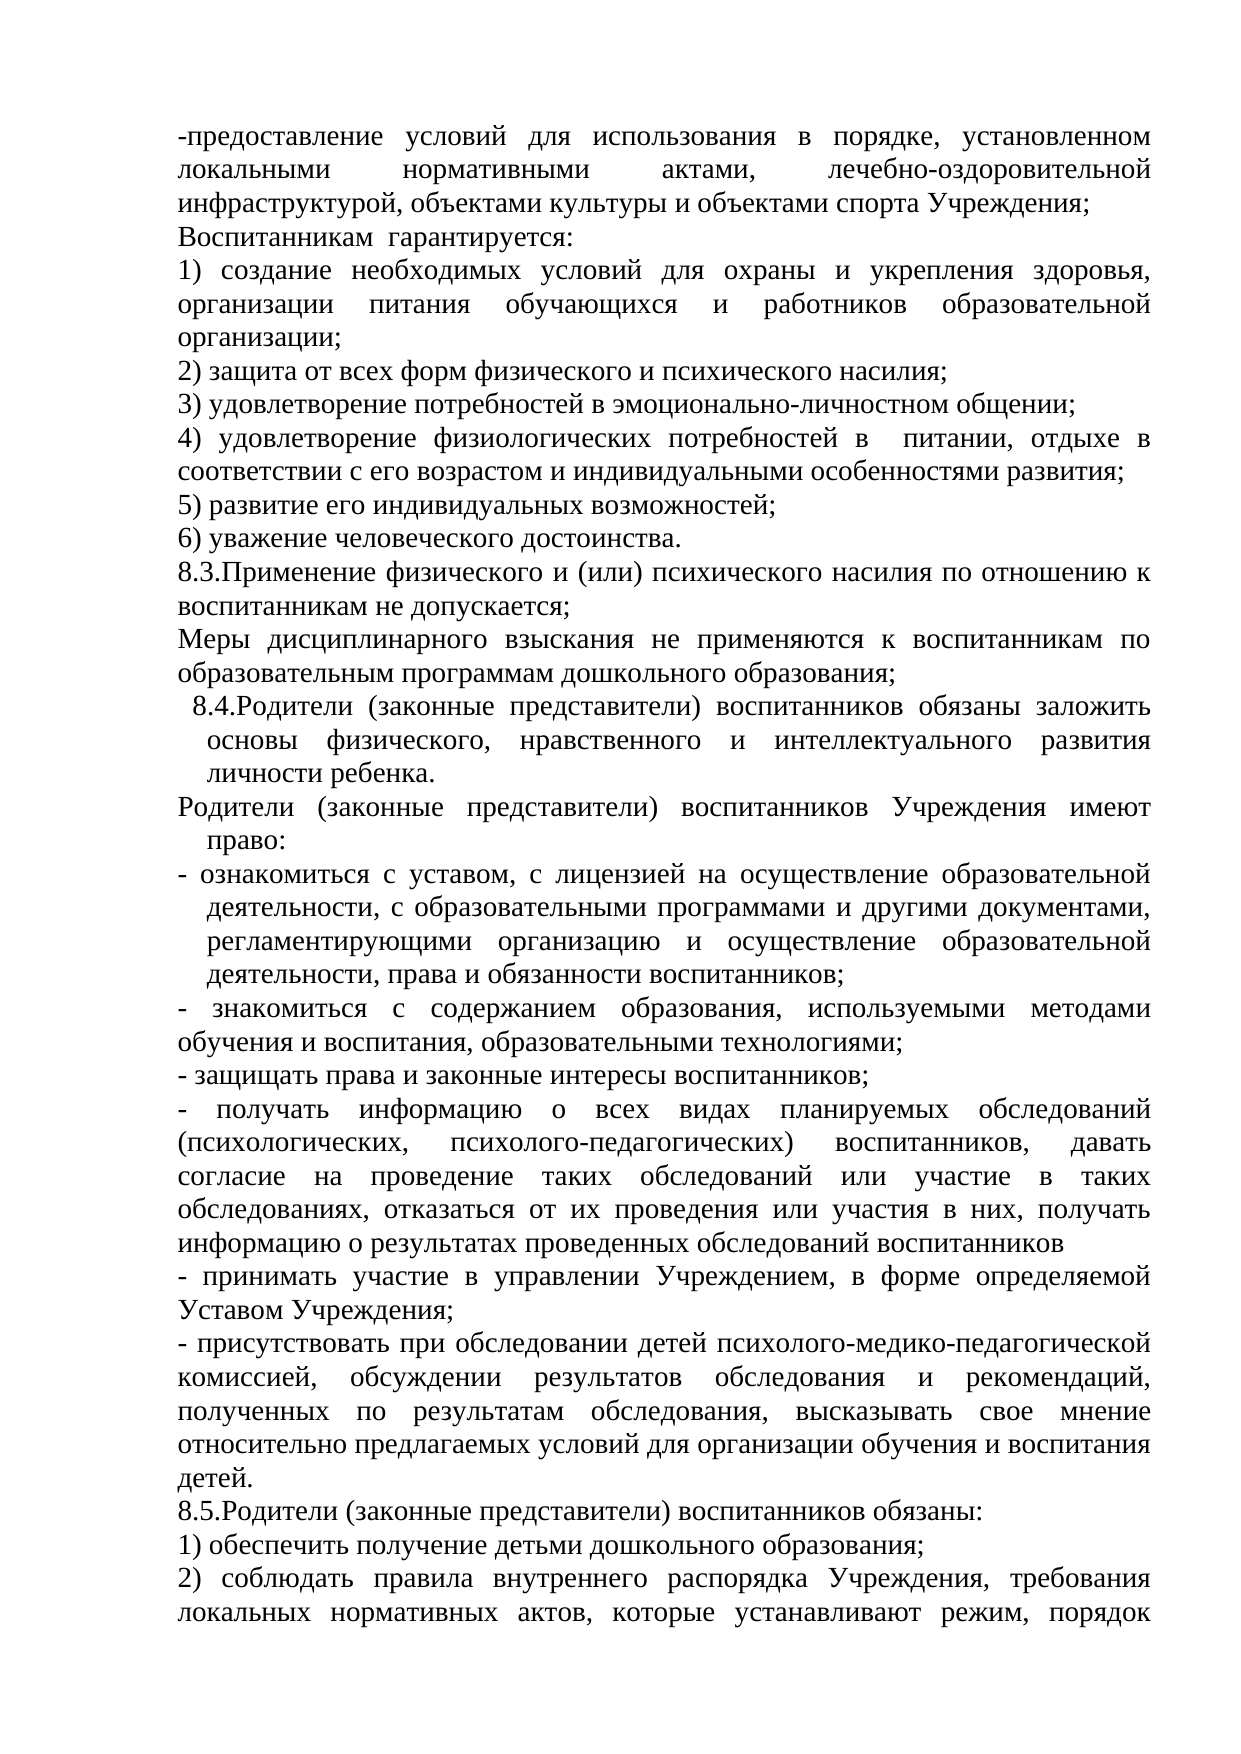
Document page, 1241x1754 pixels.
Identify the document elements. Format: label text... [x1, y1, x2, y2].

text - присутствовать при обследовании детей психолого-медико-педагогической комиссией, обсуждении результатов обследования и рекомендаций, полученных по результатам обследования, высказывать свое мнение относительно предлагаемых условий для организации обучения и воспитания детей. [177, 1326, 1152, 1493]
text 6) уважение человеческого достоинства. [177, 521, 1152, 554]
text 3) удовлетворение потребностей в эмоционально-личностном общении; [177, 386, 1152, 420]
text - получать информацию о всех видах планируемых обследований (психологических, психолого-педагогических) воспитанников, давать согласие на проведение таких обследований или участие в таких обследованиях, отказаться от их проведения или участия в них, получать информацию о результатах проведенных обследований воспитанников [177, 1091, 1152, 1258]
text 8.5.Родители (законные представители) воспитанников обязаны: [177, 1493, 1152, 1527]
text 1) обеспечить получение детьми дошкольного образования; [177, 1527, 1152, 1560]
text 4) удовлетворение физиологических потребностей в питании, отдыхе в соответствии с его возрастом и индивидуальными особенностями развития; [177, 420, 1152, 487]
text - принимать участие в управлении Учреждением, в форме определяемой Уставом Учреждения; [177, 1258, 1152, 1326]
list 8.4.Родители (законные представители) воспитанников обязаны заложить основы физического, нравственного и интеллектуального развития личности ребенка. [177, 688, 1152, 789]
text 2) защита от всех форм физического и психического насилия; [177, 353, 1152, 386]
text Меры дисциплинарного взыскания не применяются к воспитанникам по образовательным программам дошкольного образования; [177, 621, 1152, 688]
text - защищать права и законные интересы воспитанников; [177, 1057, 1152, 1091]
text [177, 1560, 1152, 1627]
text - знакомиться с содержанием образования, используемыми методами обучения и воспитания, образовательными технологиями; [177, 990, 1152, 1057]
list - ознакомиться с уставом, с лицензией на осуществление образовательной деятельности, с образовательными программами и другими документами, регламентирующими организацию и осуществление образовательной деятельности, права и обязанности воспитанников; [177, 856, 1152, 990]
text 1) создание необходимых условий для охраны и укрепления здоровья, организации питания обучающихся и работников образовательной организации; [177, 252, 1152, 353]
text 8.3.Применение физического и (или) психического насилия по отношению к воспитанникам не допускается; [177, 554, 1152, 621]
text 5) развитие его индивидуальных возможностей; [177, 487, 1152, 521]
text -предоставление условий для использования в порядке, установленном локальными нормативными актами, лечебно-оздоровительной инфраструктурой, объектами культуры и объектами спорта Учреждения; [177, 118, 1152, 219]
text Воспитанникам гарантируется: [177, 219, 1152, 252]
list Родители (законные представители) воспитанников Учреждения имеют право: [177, 789, 1152, 856]
